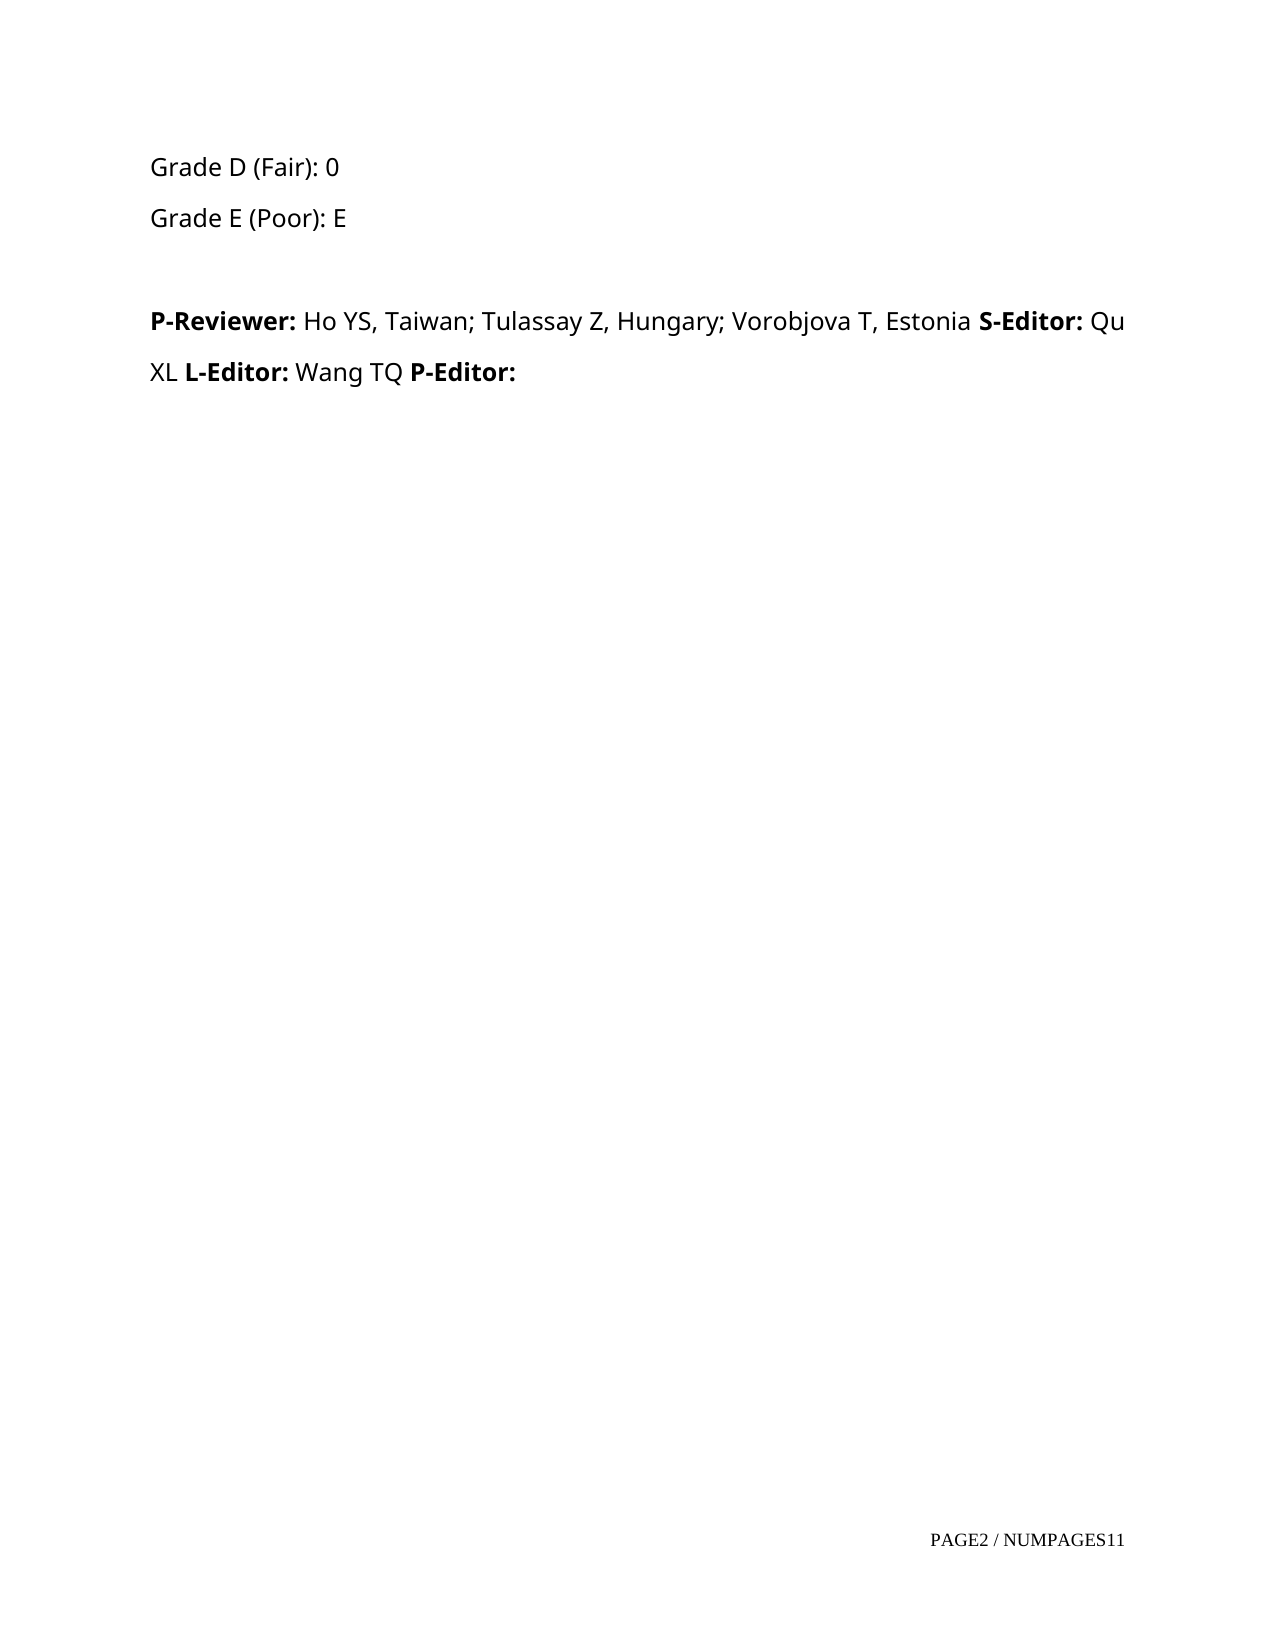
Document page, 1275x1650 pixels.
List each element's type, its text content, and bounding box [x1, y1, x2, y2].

text P-Reviewer: Ho YS, Taiwan; Tulassay Z, Hungary; Vorobjova T, Estonia S-Editor: Qu XL L-Editor: Wang TQ P-Editor: [150, 303, 1125, 388]
text Grade E (Poor): E [150, 201, 1125, 235]
text Grade D (Fair): 0 [150, 150, 1125, 184]
